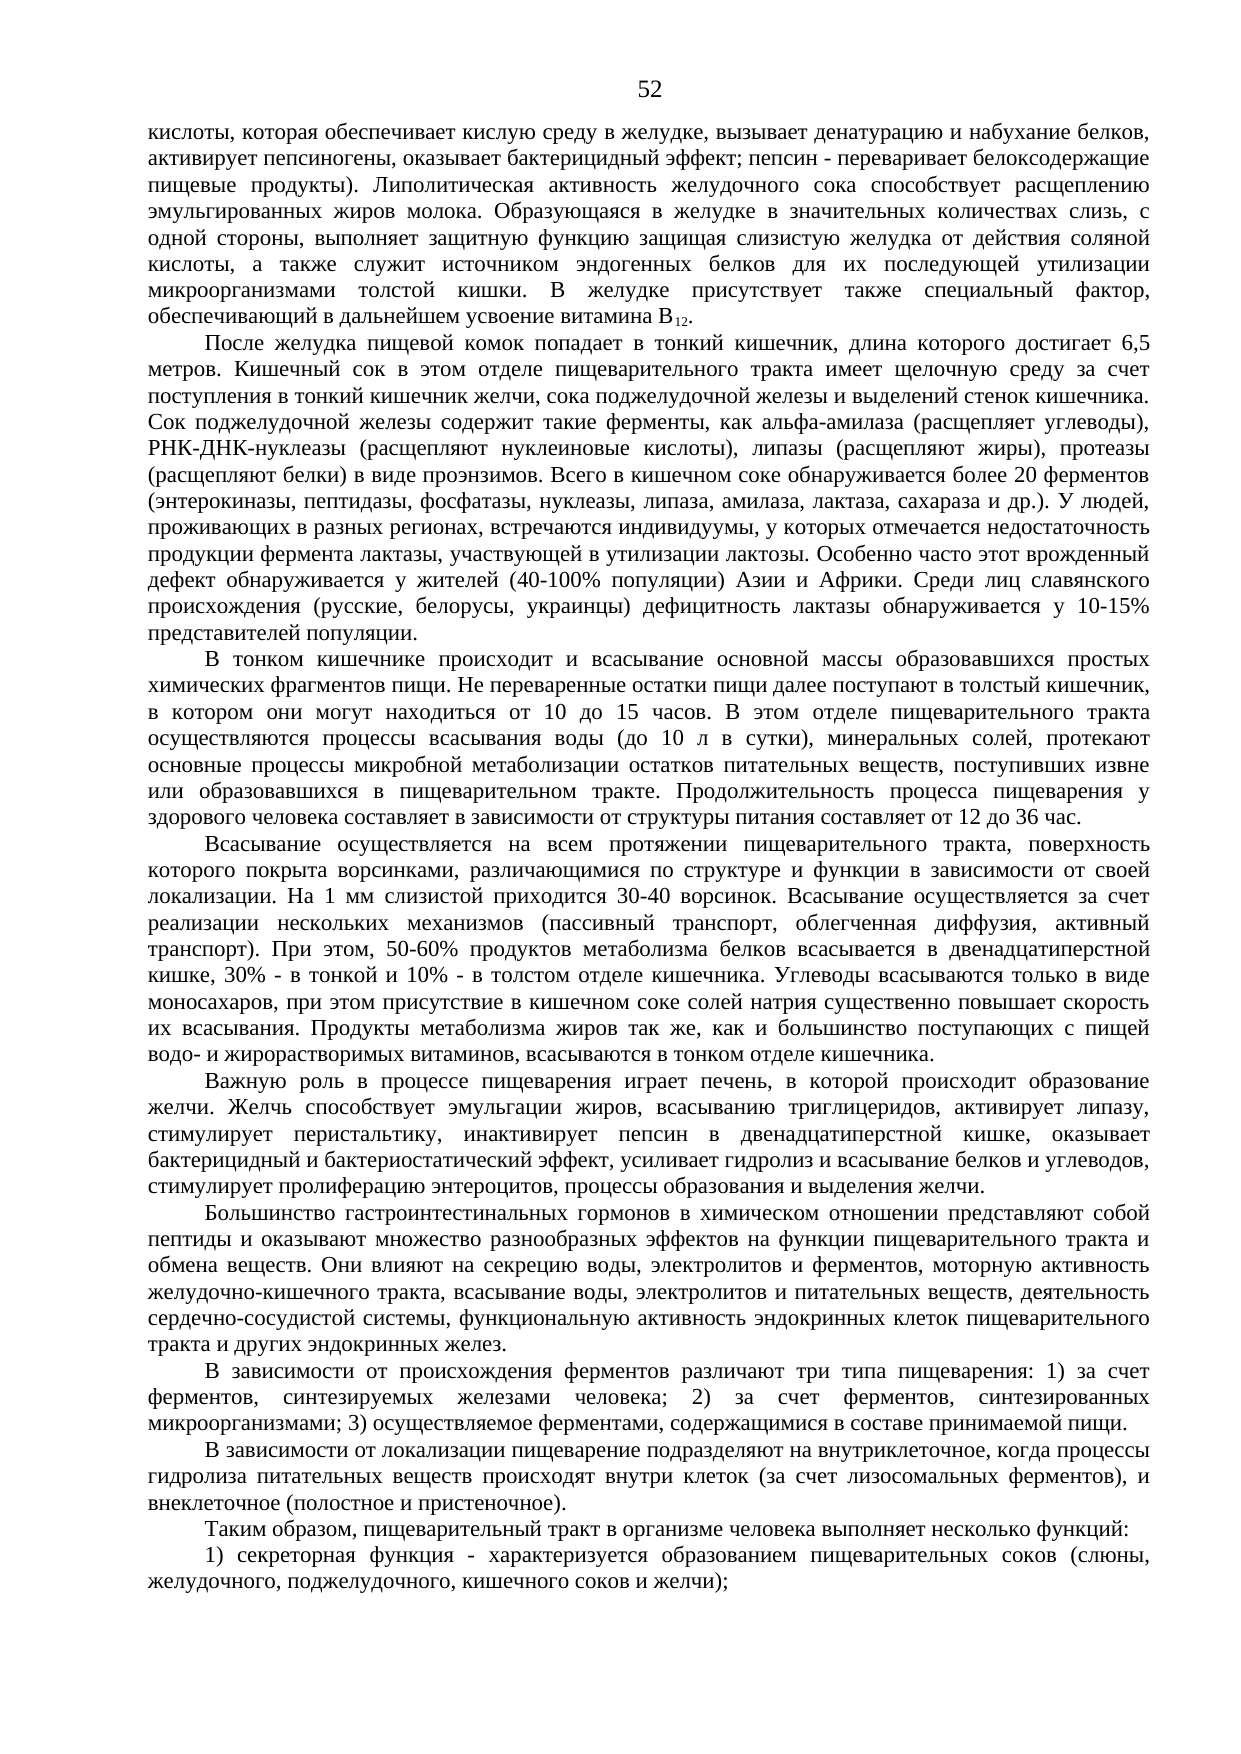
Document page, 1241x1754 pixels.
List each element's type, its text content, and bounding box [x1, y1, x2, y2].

text Всасывание осуществляется на всем протяжении пищеварительного тракта, поверхность которого покрыта ворсинками, различающимися по структуре и функции в зависимости от своей локализации. На слизистой приходится 30-40 ворсинок. Всасывание осуществляется за счет реализации нескольких механизмов (пассивный транспорт, облегченная диффузия, активный транспорт). При этом, 50-60% продуктов метаболизма белков всасывается в двенадцатиперстной кишке, 30% - в тонкой и 10% - в толстом отделе кишечника. Углеводы всасываются только в виде моносахаров, при этом присутствие в кишечном соке солей натрия существенно повышает скорость их всасывания. Продукты метаболизма жиров так же, как и большинство поступающих с пищей водо- и жирорастворимых витаминов, всасываются в тонком отделе кишечника. [148, 830, 1152, 1067]
text Таким образом, пищеварительный тракт в организме человека выполняет несколько функций: [148, 1515, 1152, 1541]
text В зависимости от происхождения ферментов различают три типа пищеварения: 1) за счет ферментов, синтезируемых железами человека; 2) за счет ферментов, синтезированных микроорганизмами; 3) осуществляемое ферментами, содержащимися в составе принимаемой пищи. [148, 1357, 1152, 1436]
text После желудка пищевой комок попадает в тонкий кишечник, длина которого достигает . Кишечный сок в этом отделе пищеварительного тракта имеет щелочную среду за счет поступления в тонкий кишечник желчи, сока поджелудочной железы и выделений стенок кишечника. Сок поджелудочной железы содержит такие ферменты, как альфа-амилаза (расщепляет углеводы), РНК-ДНК-нуклеазы (расщепляют нуклеиновые кислоты), липазы (расщепляют жиры), протеазы (расщепляют белки) в виде проэнзимов. Всего в кишечном соке обнаруживается более 20 ферментов (энтерокиназы, пептидазы, фосфатазы, нуклеазы, липаза, амилаза, лактаза, сахараза и др.). У людей, проживающих в разных регионах, встречаются индивидуумы, у которых отмечается недостаточность продукции фермента лактазы, участвующей в утилизации лактозы. Особенно часто этот врожденный дефект обнаруживается у жителей (40-100% популяции) Азии и Африки. Среди лиц славянского происхождения (русские, белорусы, украинцы) дефицитность лактазы обнаруживается у 10-15% представителей популяции. [148, 329, 1152, 645]
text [148, 118, 1152, 329]
text Важную роль в процессе пищеварения играет печень, в которой происходит образование желчи. Желчь способствует эмульгации жиров, всасыванию триглицеридов, активирует липазу, стимулирует перистальтику, инактивирует пепсин в двенадцатиперстной кишке, оказывает бактерицидный и бактериостатический эффект, усиливает гидролиз и всасывание белков и углеводов, стимулирует пролиферацию энтероцитов, процессы образования и выделения желчи. [148, 1067, 1152, 1199]
text В тонком кишечнике происходит и всасывание основной массы образовавшихся простых химических фрагментов пищи. Не переваренные остатки пищи далее поступают в толстый кишечник, в котором они могут находиться от 10 до 15 часов. В этом отделе пищеварительного тракта осуществляются процессы всасывания воды (до в сутки), минеральных солей, протекают основные процессы микробной метаболизации остатков питательных веществ, поступивших извне или образовавшихся в пищеварительном тракте. Продолжительность процесса пищеварения у здорового человека составляет в зависимости от структуры питания составляет от 12 до 36 час. [148, 645, 1152, 830]
text Большинство гастроинтестинальных гормонов в химическом отношении представляют собой пептиды и оказывают множество разнообразных эффектов на функции пищеварительного тракта и обмена веществ. Они влияют на секрецию воды, электролитов и ферментов, моторную активность желудочно-кишечного тракта, всасывание воды, электролитов и питательных веществ, деятельность сердечно-сосудистой системы, функциональную активность эндокринных клеток пищеварительного тракта и других эндокринных желез. [148, 1199, 1152, 1357]
text 1) секреторная функция - характеризуется образованием пищеварительных соков (слюны, желудочного, поджелудочного, кишечного соков и желчи); [148, 1541, 1152, 1594]
text В зависимости от локализации пищеварение подразделяют на внутриклеточное, когда процессы гидролиза питательных веществ происходят внутри клеток (за счет лизосомальных ферментов), и внеклеточное (полостное и пристеночное). [148, 1436, 1152, 1515]
